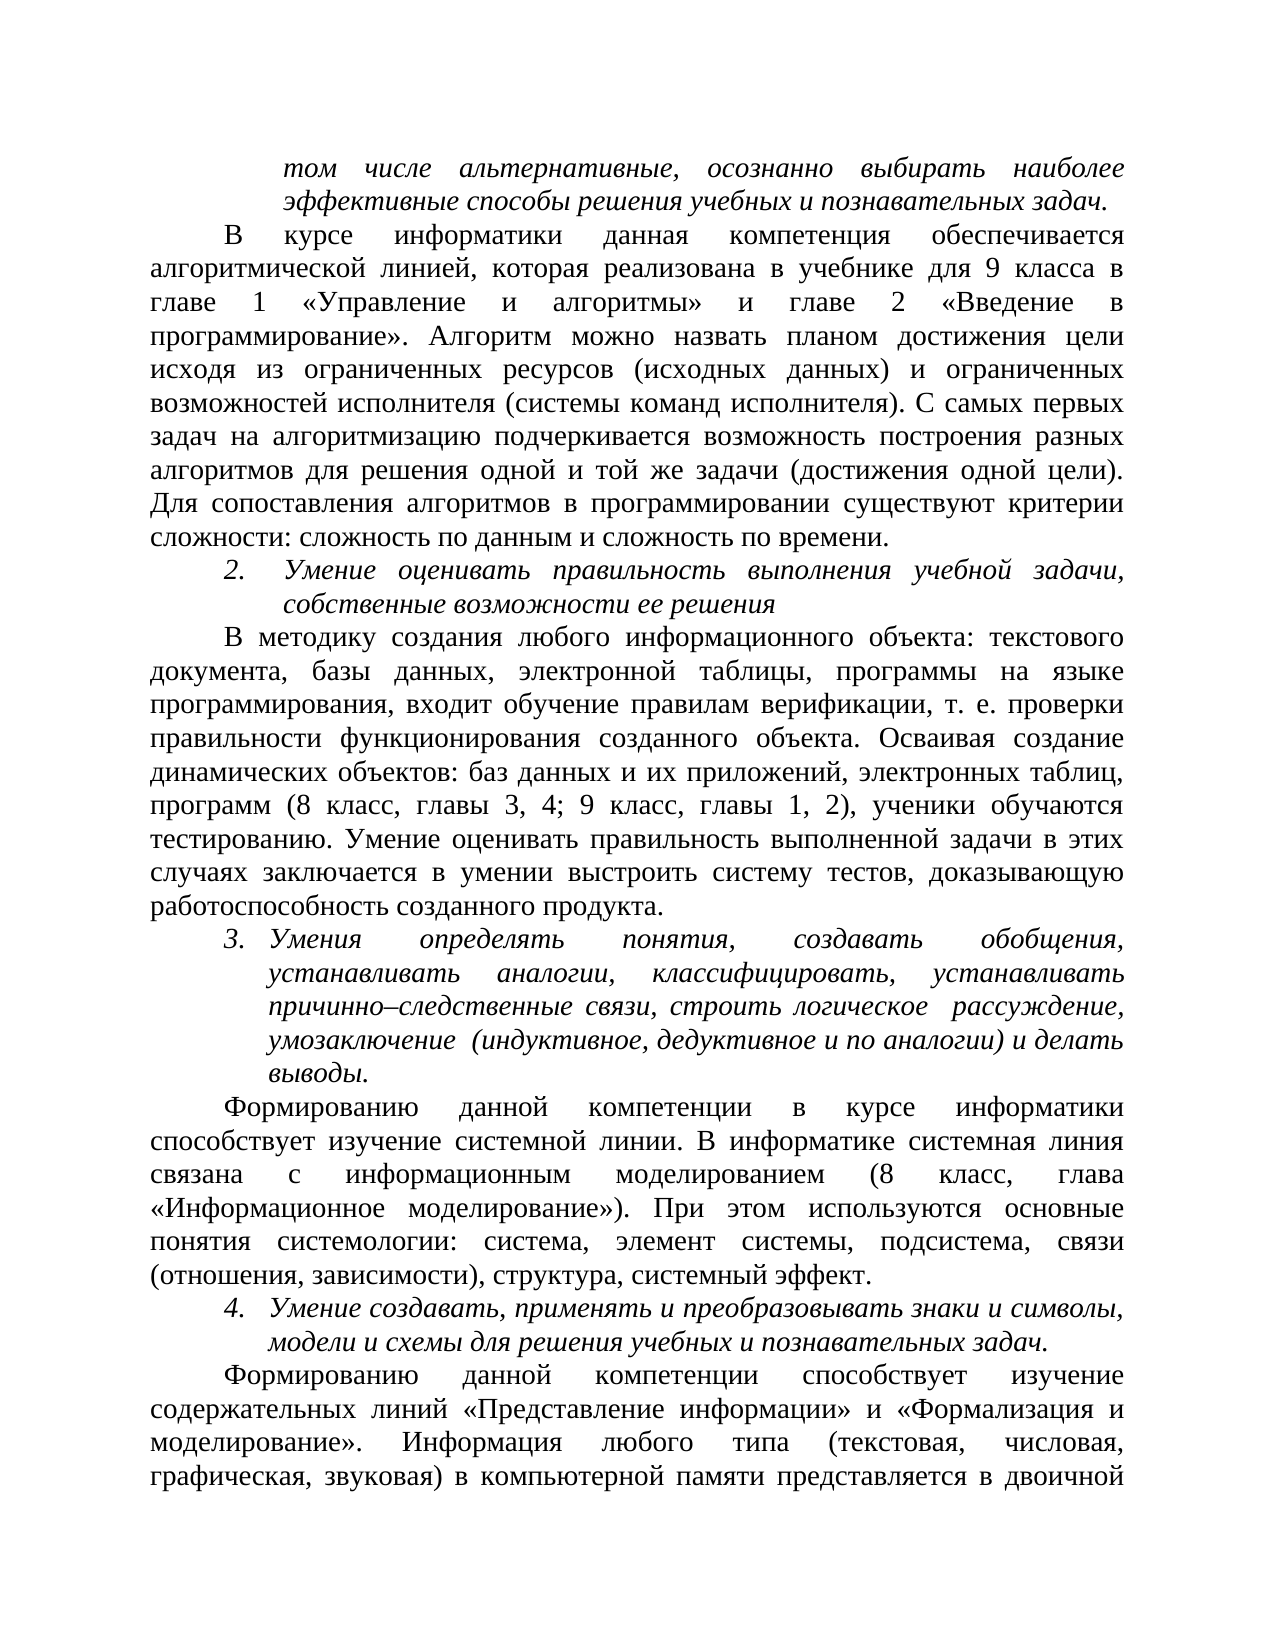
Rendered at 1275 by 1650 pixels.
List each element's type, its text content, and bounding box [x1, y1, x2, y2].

text В методику создания любого информационного объекта: текстового документа, базы данных, электронной таблицы, программы на языке программирования, входит обучение правилам верификации, т. е. проверки правильности функционирования созданного объекта. Осваивая создание динамических объектов: баз данных и их приложений, электронных таблиц, программ (8 класс, главы 3, 4; 9 класс, главы 1, 2), ученики обучаются тестированию. Умение оценивать правильность выполненной задачи в этих случаях заключается в умении выстроить систему тестов, доказывающую работоспособность созданного продукта. [150, 619, 1125, 921]
list Умение создавать, применять и преобразовывать знаки и символы, модели и схемы для решения учебных и познавательных задач. [224, 1290, 1125, 1357]
text В курсе информатики данная компетенция обеспечивается алгоритмической линией, которая реализована в учебнике для 9 класса в главе 1 «Управление и алгоритмы» и главе 2 «Введение в программирование». Алгоритм можно назвать планом достижения цели исходя из ограниченных ресурсов (исходных данных) и ограниченных возможностей исполнителя (системы команд исполнителя). С самых первых задач на алгоритмизацию подчеркивается возможность построения разных алгоритмов для решения одной и той же задачи (достижения одной цели). Для сопоставления алгоритмов в программировании существуют критерии сложности: сложность по данным и сложность по времени. [150, 217, 1125, 552]
list Умения определять понятия, создавать обобщения, устанавливать аналогии, классифицировать, устанавливать причинно–следственные связи, строить логическое рассуждение, умозаключение (индуктивное, дедуктивное и по аналогии) и делать выводы. [224, 921, 1125, 1089]
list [224, 150, 1125, 217]
text Формированию данной компетенции в курсе информатики способствует изучение системной линии. В информатике системная линия связана с информационным моделированием (8 класс, глава «Информационное моделирование»). При этом используются основные понятия системологии: система, элемент системы, подсистема, связи (отношения, зависимости), структура, системный эффект. [150, 1089, 1125, 1290]
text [150, 1357, 1125, 1492]
list Умение оценивать правильность выполнения учебной задачи, собственные возможности ее решения [224, 552, 1125, 619]
